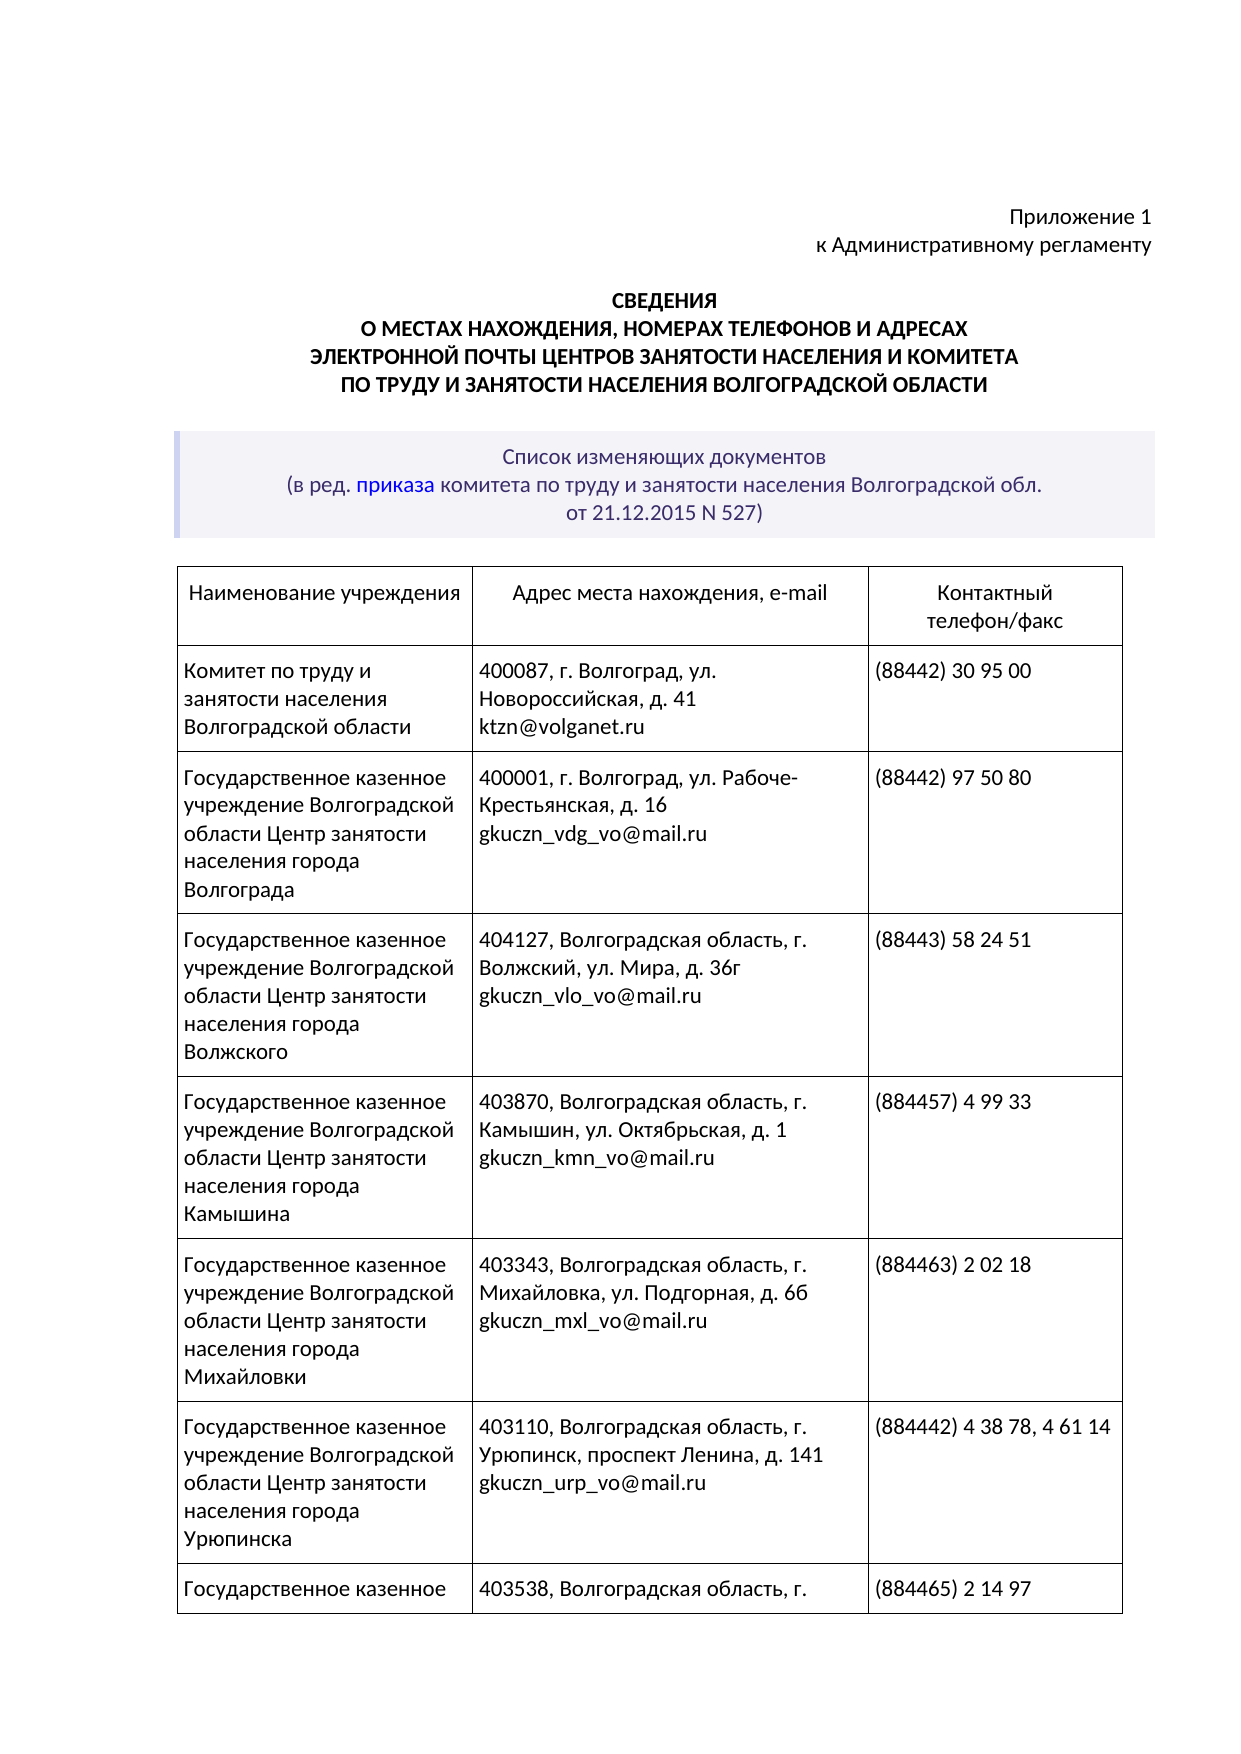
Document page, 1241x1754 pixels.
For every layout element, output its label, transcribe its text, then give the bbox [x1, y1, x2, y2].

table_cell Государственное казенное учреждение Волгоградской области Центр занятости населения города Волжского [178, 914, 472, 1076]
table_cell (88442) 97 50 80 [869, 752, 1122, 913]
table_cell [473, 1564, 868, 1613]
title ПО ТРУДУ И ЗАНЯТОСТИ НАСЕЛЕНИЯ ВОЛГОГРАДСКОЙ ОБЛАСТИ [177, 370, 1152, 398]
text к Административному регламенту [177, 230, 1152, 258]
table_cell Государственное казенное учреждение Волгоградской области Центр занятости населения города Камышина [178, 1077, 472, 1238]
table_cell (884442) 4 38 78, 4 61 14 [869, 1402, 1122, 1563]
text Приложение 1 [177, 202, 1152, 230]
title СВЕДЕНИЯ [177, 286, 1152, 314]
title О МЕСТАХ НАХОЖДЕНИЯ, НОМЕРАХ ТЕЛЕФОНОВ И АДРЕСАХ [177, 314, 1152, 342]
title ЭЛЕКТРОННОЙ ПОЧТЫ ЦЕНТРОВ ЗАНЯТОСТИ НАСЕЛЕНИЯ И КОМИТЕТА [177, 342, 1152, 370]
table_cell 403110, Волгоградская область, г. Урюпинск, проспект Ленина, д. 141 gkuczn_urp_vo@mail.ru [473, 1402, 868, 1563]
table_cell Государственное казенное учреждение Волгоградской области Центр занятости населения города Михайловки [178, 1239, 472, 1401]
table_cell 400001, г. Волгоград, ул. Рабоче-Крестьянская, д. 16 gkuczn_vdg_vo@mail.ru [473, 752, 868, 913]
table_cell (884457) 4 99 33 [869, 1077, 1122, 1238]
table_cell (884463) 2 02 18 [869, 1239, 1122, 1401]
table_cell 404127, Волгоградская область, г. Волжский, ул. Мира, д. 36г gkuczn_vlo_vo@mail.ru [473, 914, 868, 1076]
table_header Список изменяющих документов (в ред. приказа комитета по труду и занятости населения Волгоградской обл. от 21.12.2015 N 527) [180, 431, 1149, 538]
table_cell (88443) 58 24 51 [869, 914, 1122, 1076]
table_cell (884465) 2 14 97 [869, 1564, 1122, 1613]
table_cell (88442) 30 95 00 [869, 646, 1122, 751]
table_cell 403870, Волгоградская область, г. Камышин, ул. Октябрьская, д. 1 gkuczn_kmn_vo@mail.ru [473, 1077, 868, 1238]
table_header Адрес места нахождения, e-mail [473, 567, 868, 644]
table_header Контактный телефон/факс [869, 567, 1122, 644]
table_cell Комитет по труду и занятости населения Волгоградской области [178, 646, 472, 751]
table_header Наименование учреждения [178, 567, 472, 644]
table_cell 400087, г. Волгоград, ул. Новороссийская, д. 41 ktzn@volganet.ru [473, 646, 868, 751]
table_cell 403343, Волгоградская область, г. Михайловка, ул. Подгорная, д. 6б gkuczn_mxl_vo@mail.ru [473, 1239, 868, 1401]
table_cell Государственное казенное учреждение Волгоградской области Центр занятости населения города Волгограда [178, 752, 472, 913]
table_cell Государственное казенное учреждение Волгоградской области Центр занятости населения города Урюпинска [178, 1402, 472, 1563]
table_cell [178, 1564, 472, 1613]
